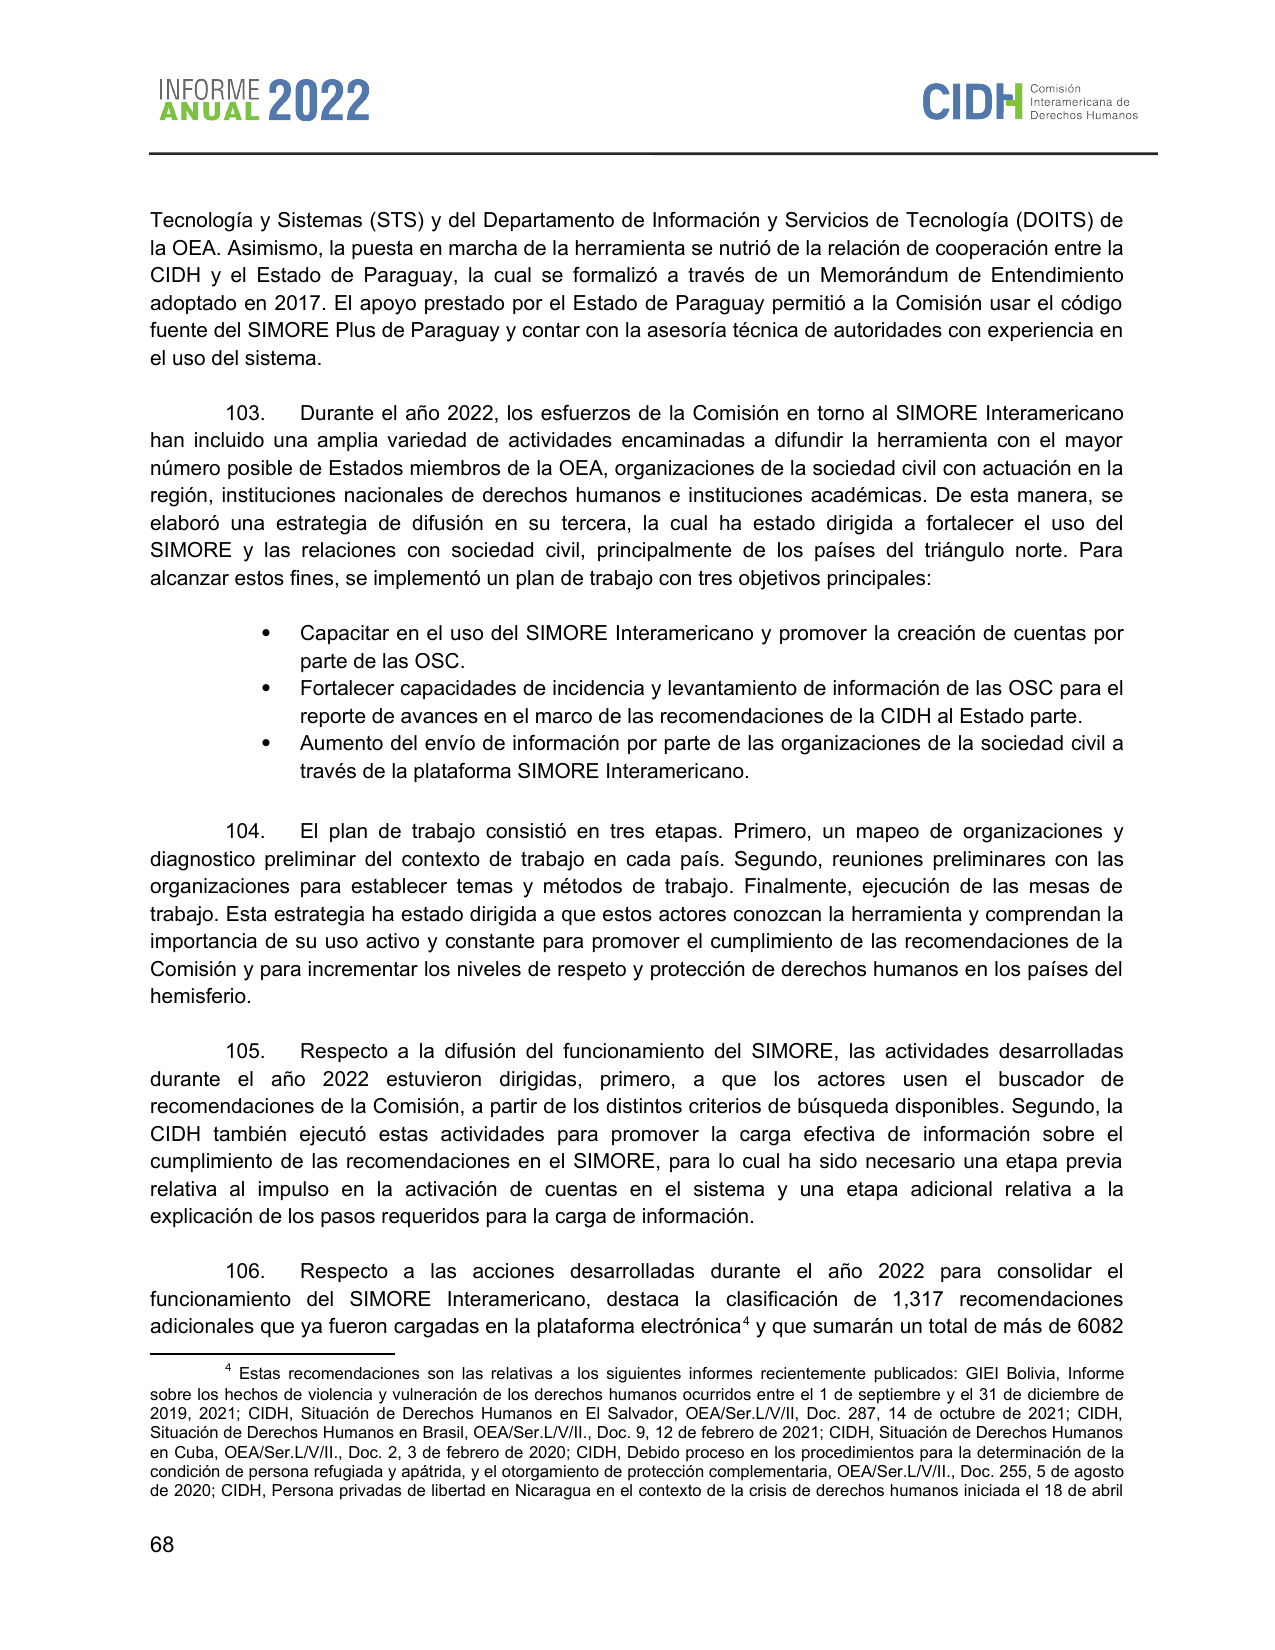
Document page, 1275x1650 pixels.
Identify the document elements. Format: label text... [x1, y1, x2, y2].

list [150, 1259, 1125, 1338]
picture [150, 73, 374, 126]
list Aumento del envío de información por parte de las organizaciones de la sociedad civil a través de la plataforma SIMORE Interamericano. [262, 731, 1125, 783]
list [150, 208, 1125, 370]
list Fortalecer capacidades de incidencia y levantamiento de información de las OSC para el reporte de avances en el marco de las recomendaciones de la CIDH al Estado parte. [262, 676, 1125, 727]
picture [914, 73, 1158, 130]
list El plan de trabajo consistió en tres etapas. Primero, un mapeo de organizaciones y diagnostico preliminar del contexto de trabajo en cada país. Segundo, reuniones preliminares con las organizaciones para establecer temas y métodos de trabajo. Finalmente, ejecución de las mesas de trabajo. Esta estrategia ha estado dirigida a que estos actores conozcan la herramienta y comprendan la importancia de su uso activo y constante para promover el cumplimiento de las recomendaciones de la Comisión y para incrementar los niveles de respeto y protección de derechos humanos en los países del hemisferio. [150, 819, 1125, 1008]
list Capacitar en el uso del SIMORE Interamericano y promover la creación de cuentas por parte de las OSC. [262, 621, 1125, 672]
list Durante el año 2022, los esfuerzos de la Comisión en torno al SIMORE Interamericano han incluido una amplia variedad de actividades encaminadas a difundir la herramienta con el mayor número posible de Estados miembros de la OEA, organizaciones de la sociedad civil con actuación en la región, instituciones nacionales de derechos humanos e instituciones académicas. De esta manera, se elaboró una estrategia de difusión en su tercera, la cual ha estado dirigida a fortalecer el uso del SIMORE y las relaciones con sociedad civil, principalmente de los países del triángulo norte. Para alcanzar estos fines, se implementó un plan de trabajo con tres objetivos principales: [150, 401, 1125, 590]
list Respecto a la difusión del funcionamiento del SIMORE, las actividades desarrolladas durante el año 2022 estuvieron dirigidas, primero, a que los actores usen el buscador de recomendaciones de la Comisión, a partir de los distintos criterios de búsqueda disponibles. Segundo, la CIDH también ejecutó estas actividades para promover la carga efectiva de información sobre el cumplimiento de las recomendaciones en el SIMORE, para lo cual ha sido necesario una etapa previa relativa al impulso en la activación de cuentas en el sistema y una etapa adicional relativa a la explicación de los pasos requeridos para la carga de información. [150, 1039, 1125, 1228]
